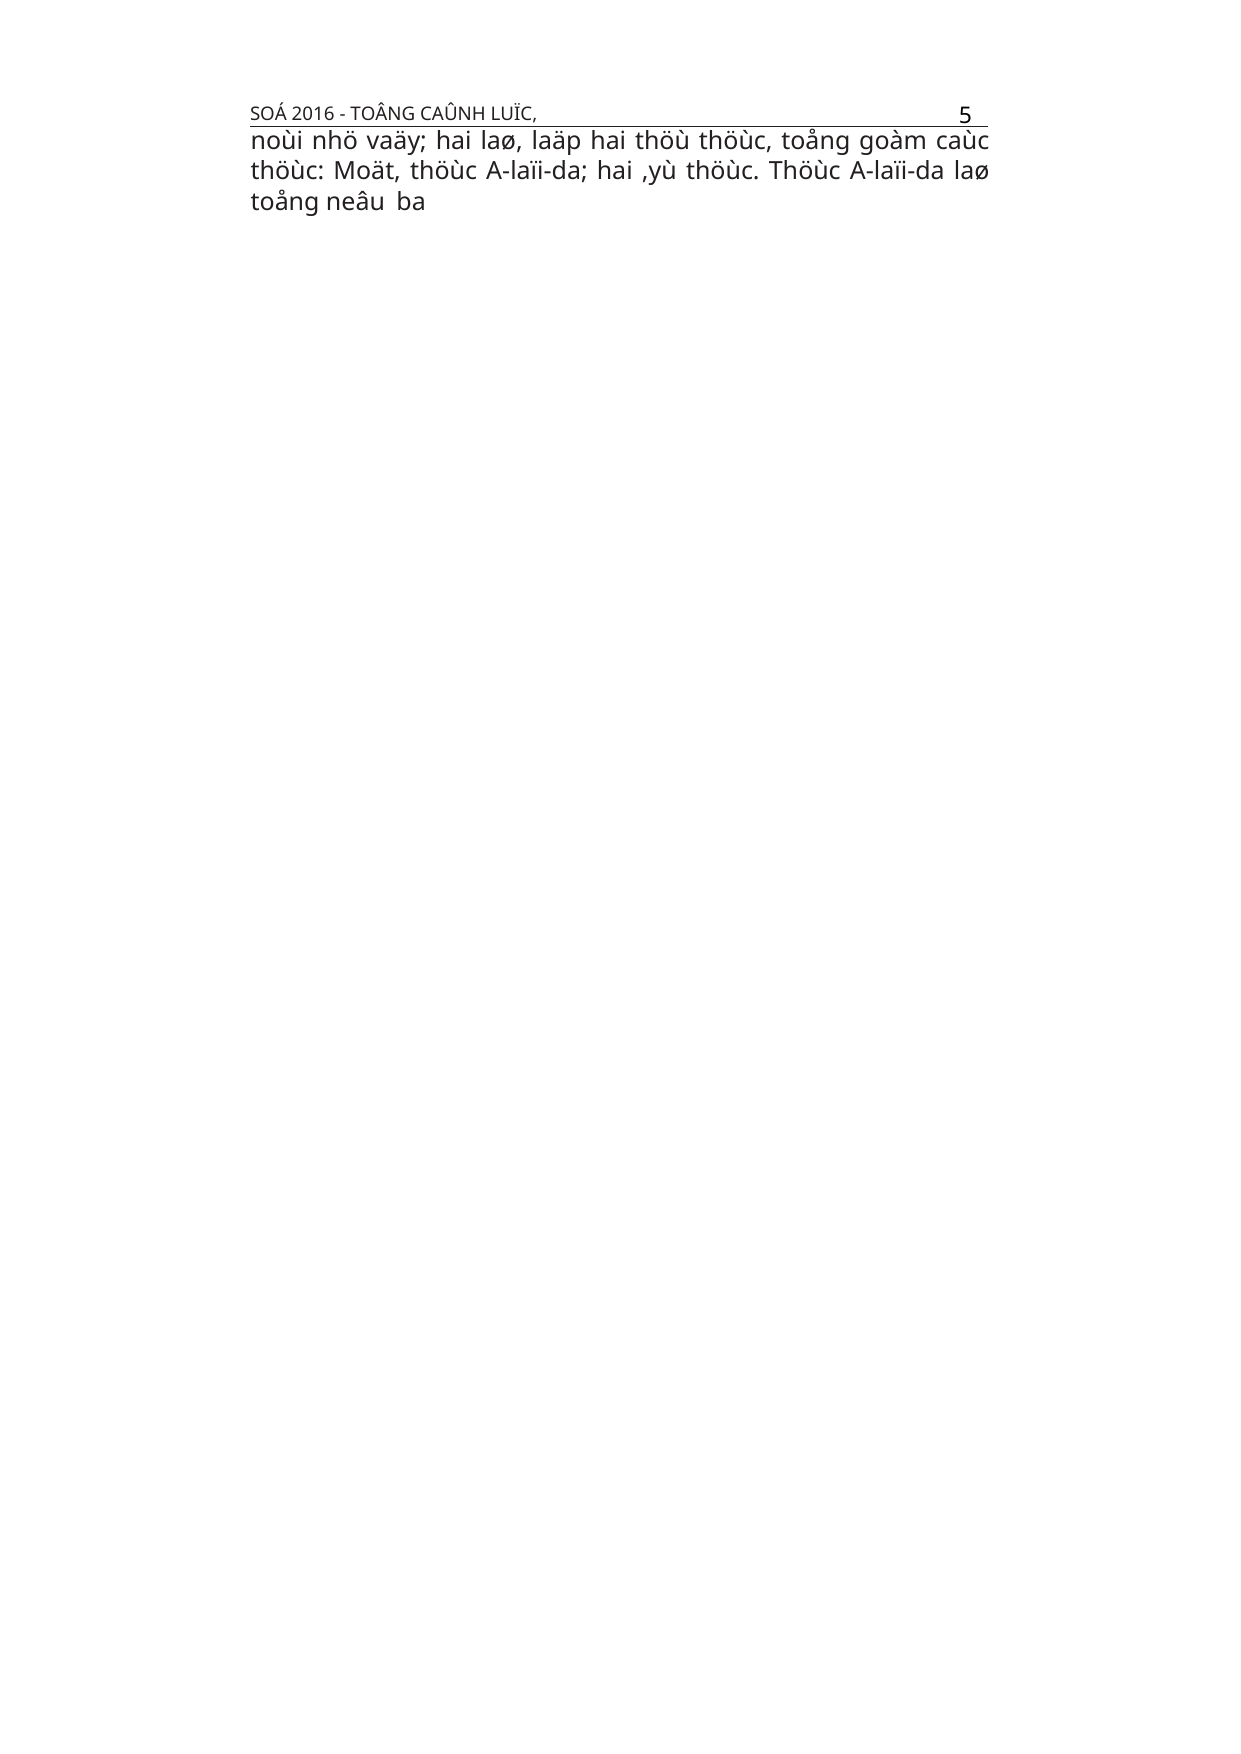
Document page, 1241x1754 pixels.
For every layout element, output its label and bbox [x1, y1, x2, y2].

text [250, 125, 990, 218]
